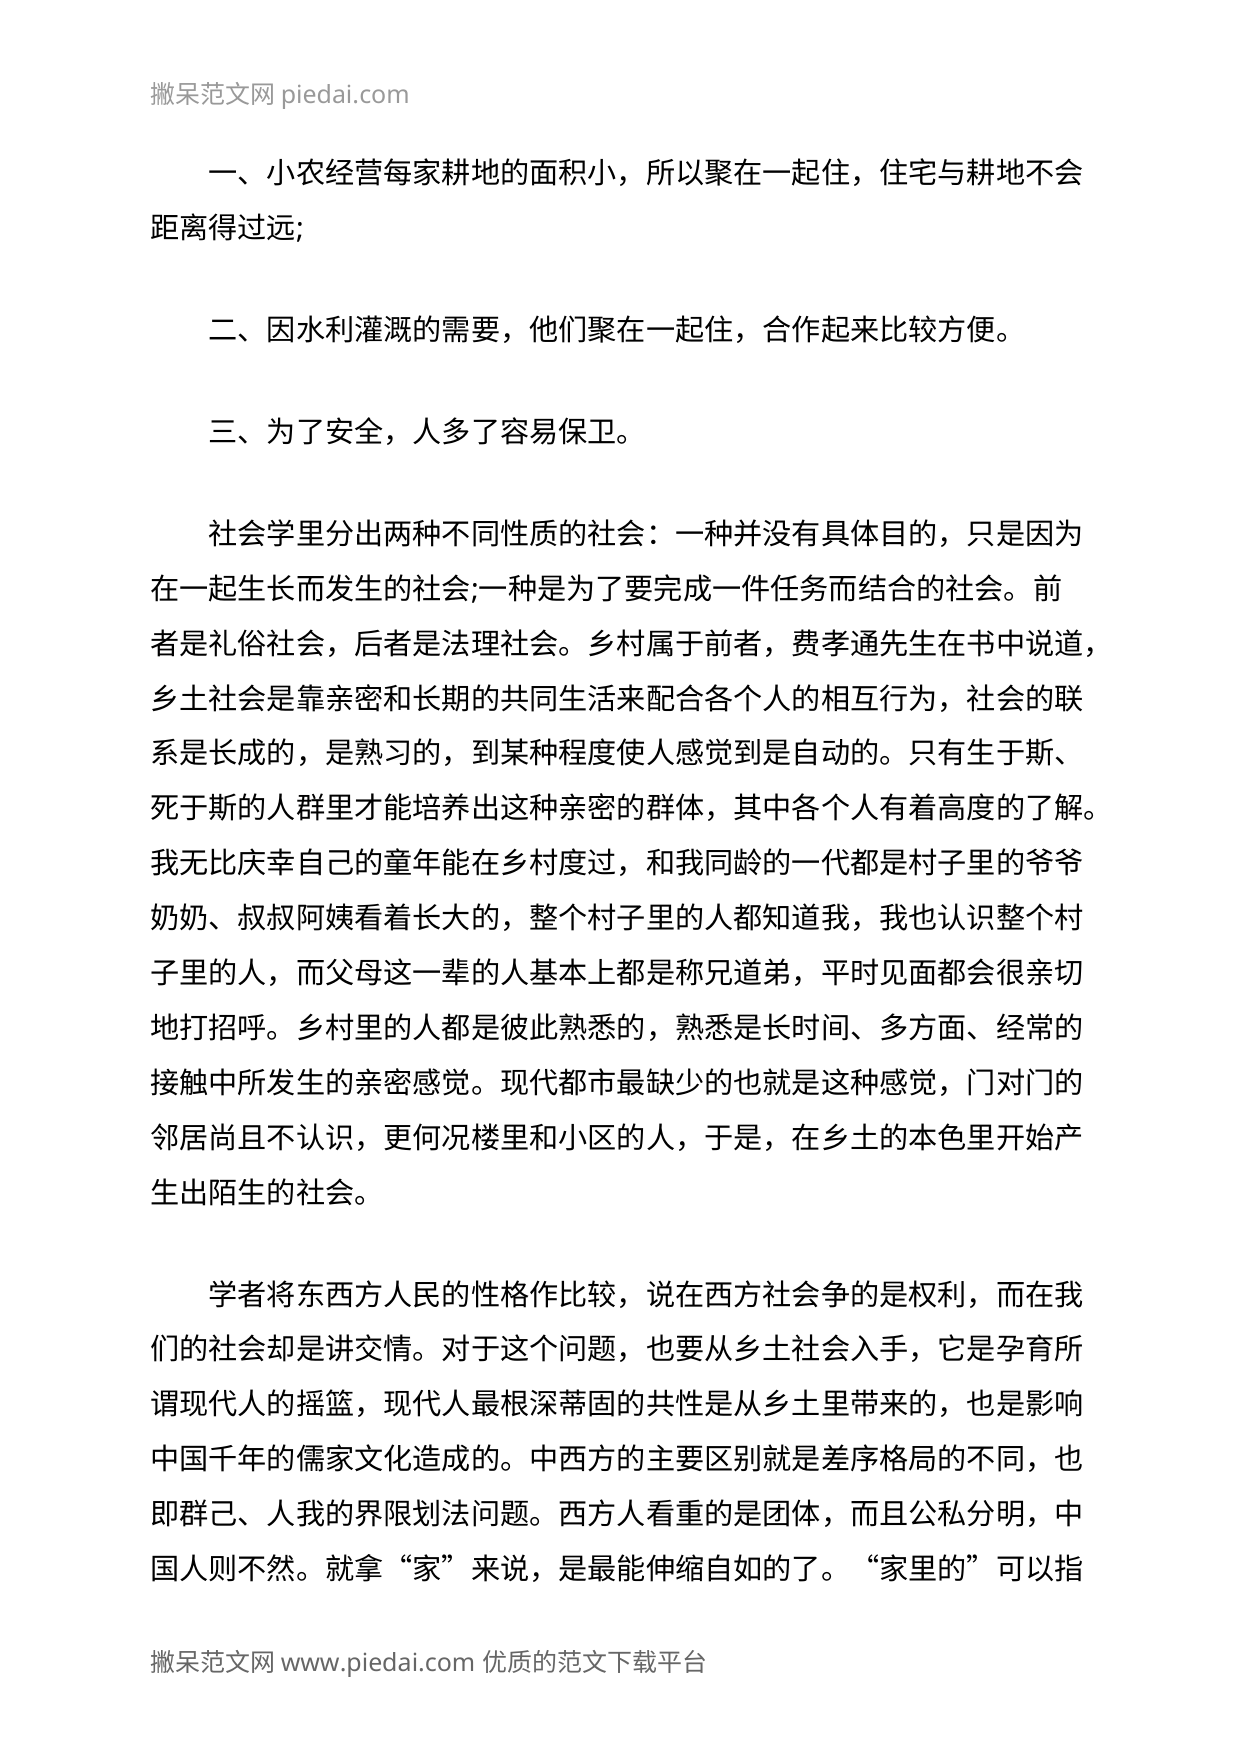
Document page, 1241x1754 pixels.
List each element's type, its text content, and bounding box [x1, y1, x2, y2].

text 一、小农经营每家耕地的面积小，所以聚在一起住，住宅与耕地不会距离得过远; [150, 150, 1090, 247]
text 三、为了安全，人多了容易保卫。 [150, 409, 1090, 451]
text 二、因水利灌溉的需要，他们聚在一起住，合作起来比较方便。 [150, 307, 1090, 349]
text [150, 1271, 1090, 1588]
text 社会学里分出两种不同性质的社会：一种并没有具体目的，只是因为在一起生长而发生的社会;一种是为了要完成一件任务而结合的社会。前者是礼俗社会，后者是法理社会。乡村属于前者，费孝通先生在书中说道，乡土社会是靠亲密和长期的共同生活来配合各个人的相互行为，社会的联系是长成的，是熟习的，到某种程度使人感觉到是自动的。只有生于斯、死于斯的人群里才能培养出这种亲密的群体，其中各个人有着高度的了解。我无比庆幸自己的童年能在乡村度过，和我同龄的一代都是村子里的爷爷奶奶、叔叔阿姨看着长大的，整个村子里的人都知道我，我也认识整个村子里的人，而父母这一辈的人基本上都是称兄道弟，平时见面都会很亲切地打招呼。乡村里的人都是彼此熟悉的，熟悉是长时间、多方面、经常的接触中所发生的亲密感觉。现代都市最缺少的也就是这种感觉，门对门的邻居尚且不认识，更何况楼里和小区的人，于是，在乡土的本色里开始产生出陌生的社会。 [150, 510, 1090, 1212]
